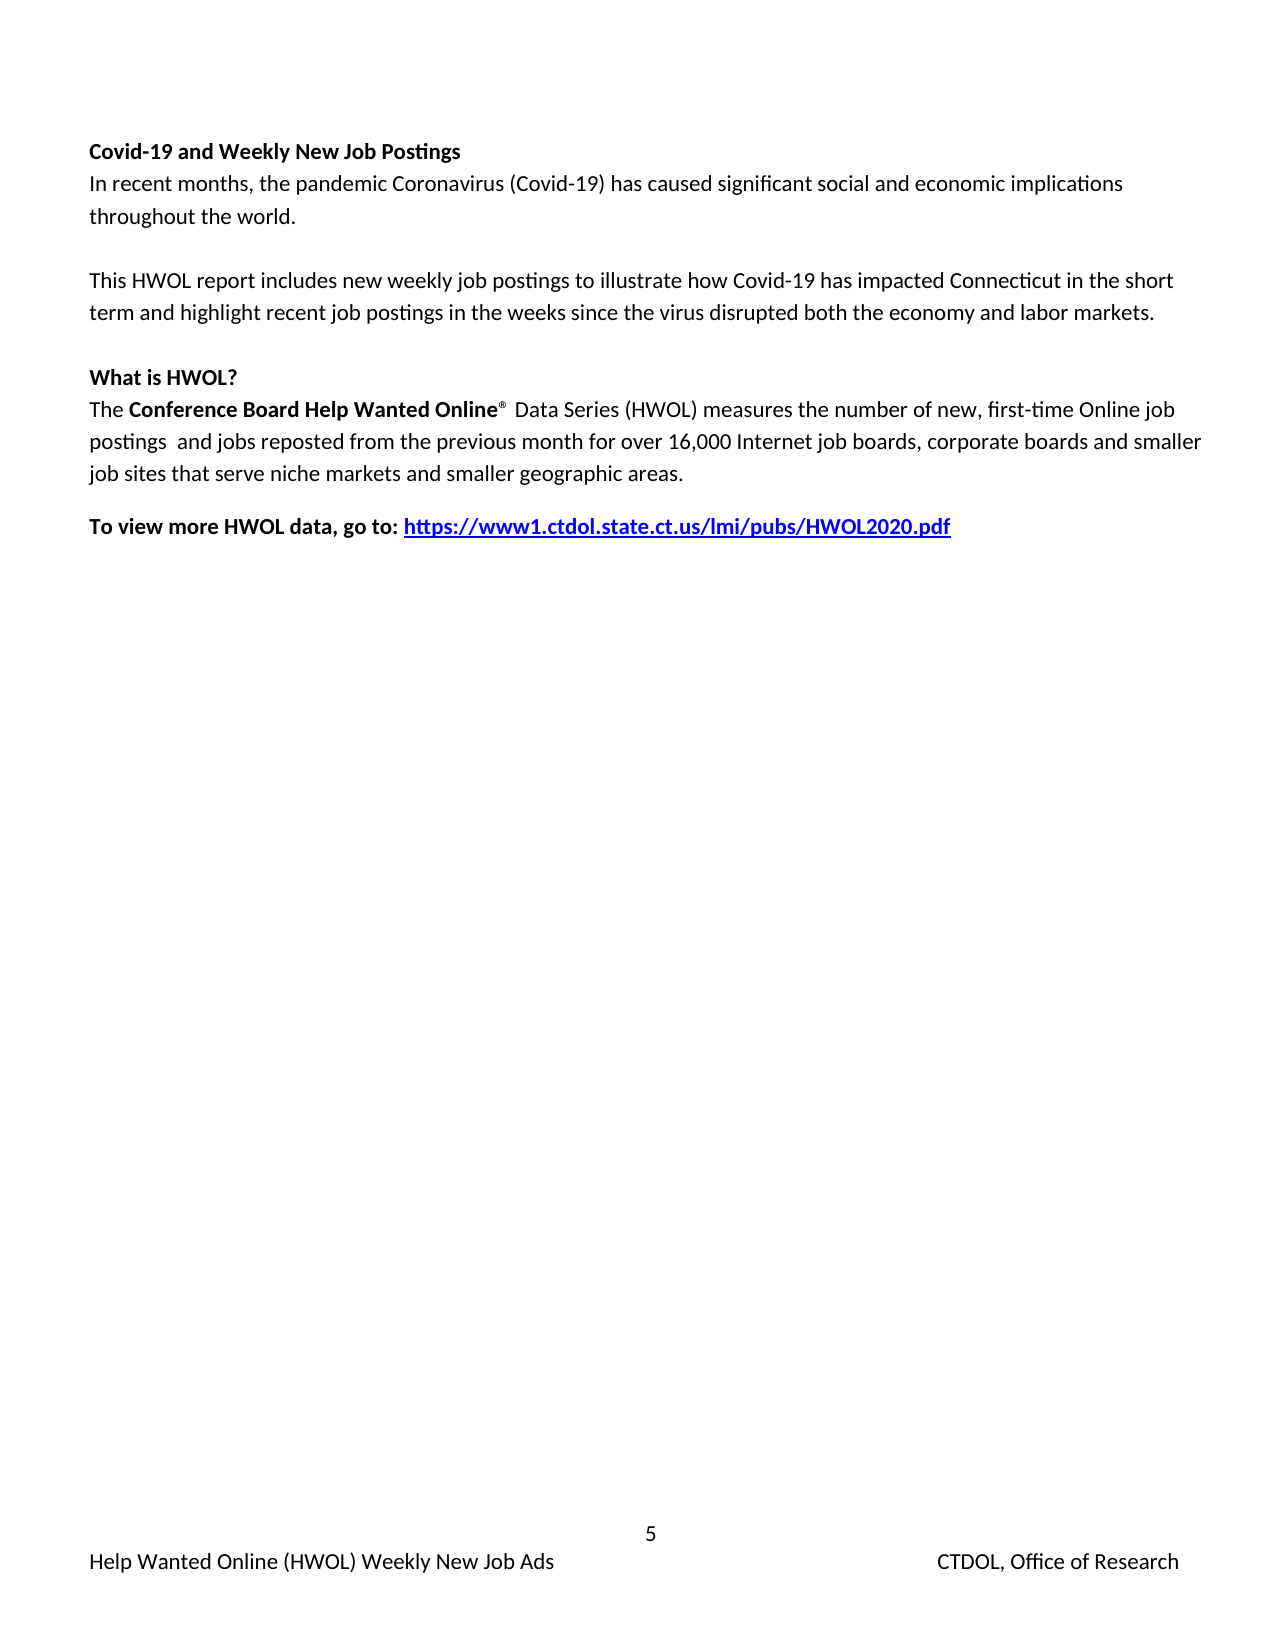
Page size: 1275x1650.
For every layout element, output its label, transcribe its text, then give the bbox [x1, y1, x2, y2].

text To view more HWOL data, go to: https://www1.ctdol.state.ct.us/lmi/pubs/HWOL2020.pdf [89, 512, 1212, 540]
text Covid-19 and Weekly New Job Postings In recent months, the pandemic Coronavirus (Covid-19) has caused significant social and economic implications throughout the world. This HWOL report includes new weekly job postings to illustrate how Covid-19 has impacted Connecticut in the short term and highlight recent job postings in the weeks since the virus disrupted both the economy and labor markets. What is HWOL? The Conference Board Help Wanted Online® Data Series (HWOL) measures the number of new, first-time Online job postings and jobs reposted from the previous month for over 16,000 Internet job boards, corporate boards and smaller job sites that serve niche markets and smaller geographic areas. [89, 137, 1212, 487]
